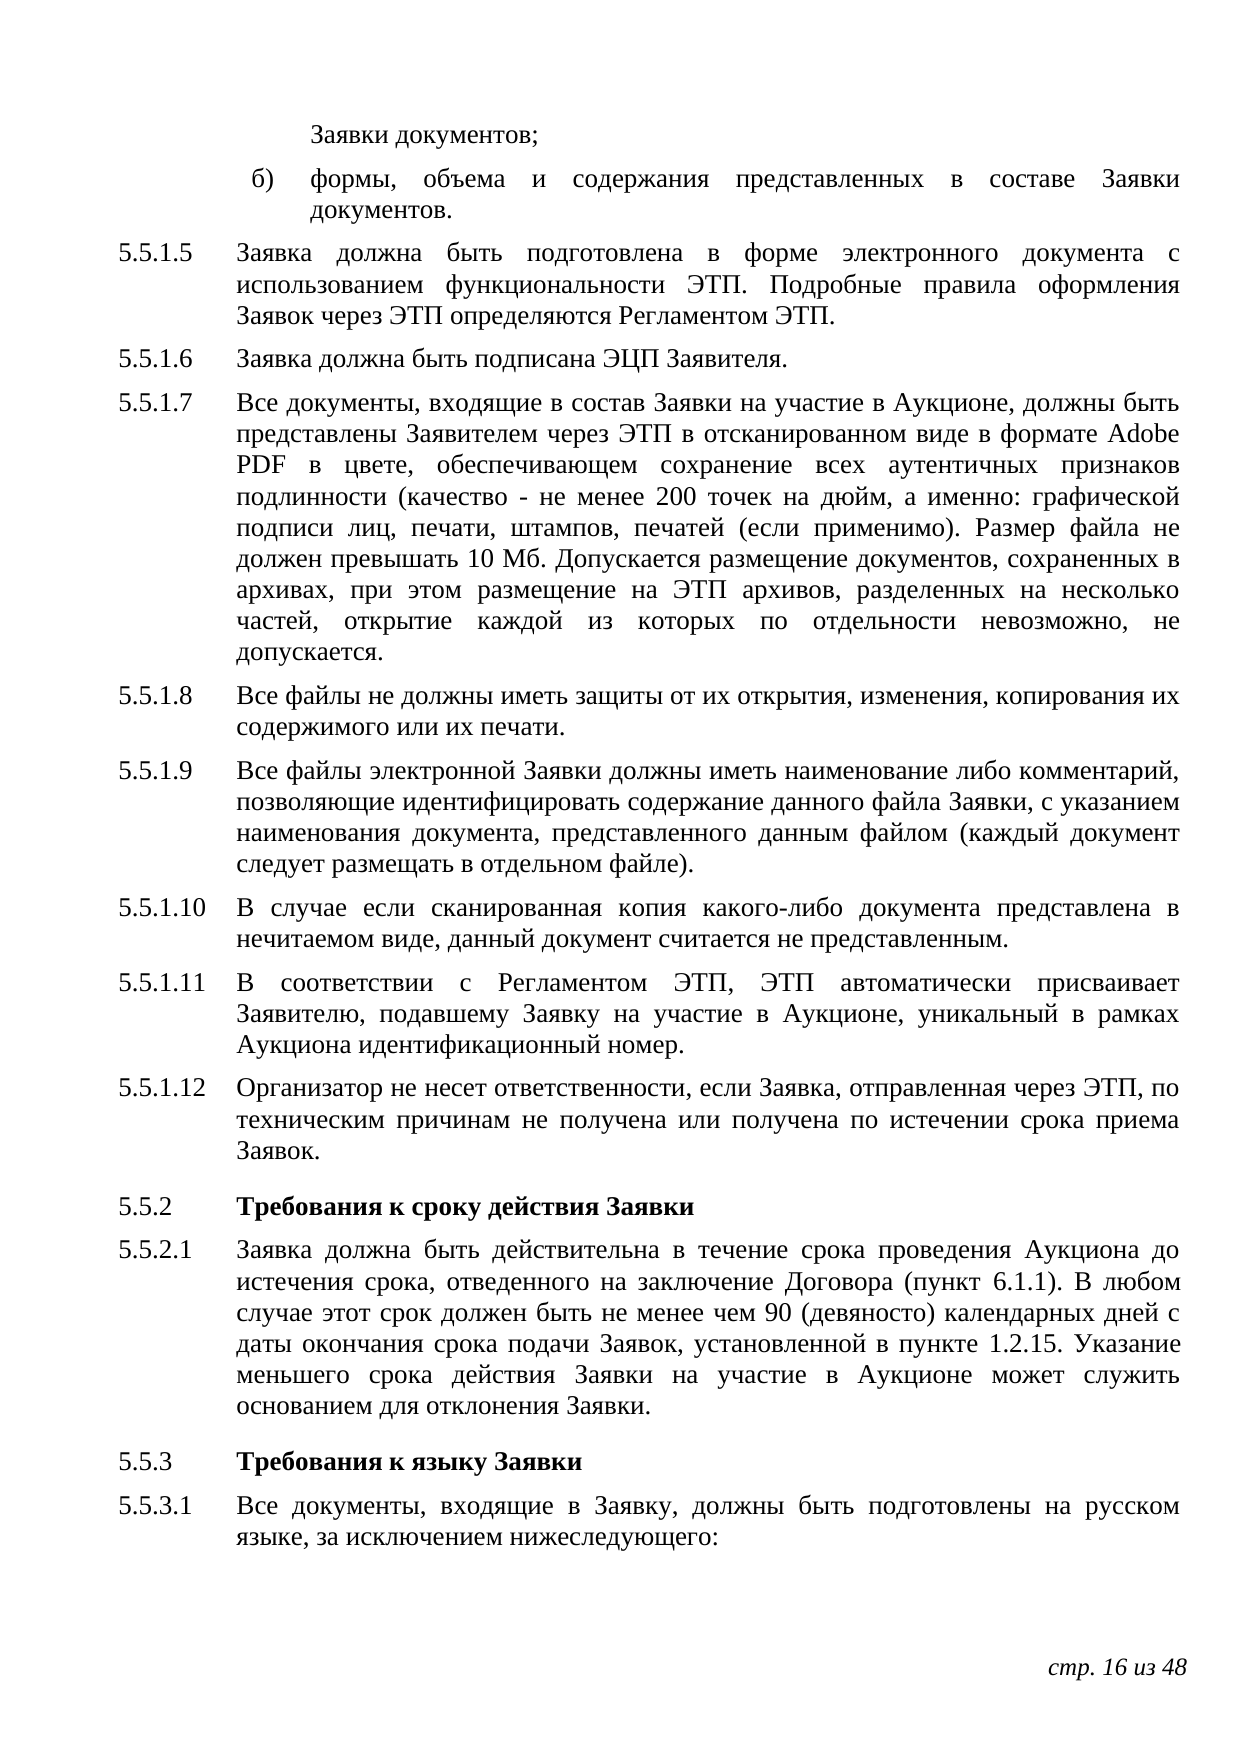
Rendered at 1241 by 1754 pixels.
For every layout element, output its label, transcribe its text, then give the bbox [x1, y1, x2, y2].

text Все файлы электронной Заявки должны иметь наименование либо комментарий, позволяющие идентифицировать содержание данного файла Заявки, с указанием наименования документа, представленного данным файлом (каждый документ следует размещать в отдельном файле). [118, 754, 1181, 878]
text Все документы, входящие в состав Заявки на участие в Аукционе, должны быть представлены Заявителем через ЭТП в отсканированном виде в формате Adobe PDF в цвете, обеспечивающем сохранение всех аутентичных признаков подлинности (качество - не менее 200 точек на дюйм, а именно: графической подписи лиц, печати, штампов, печатей (если применимо). Размер файла не должен превышать 10 Мб. Допускается размещение документов, сохраненных в архивах, при этом размещение на ЭТП архивов, разделенных на несколько частей, открытие каждой из которых по отдельности невозможно, не допускается. [118, 386, 1181, 666]
text Организатор не несет ответственности, если Заявка, отправленная через ЭТП, по техническим причинам не получена или получена по истечении срока приема Заявок. [118, 1072, 1181, 1165]
text Заявка должна быть подготовлена в форме электронного документа с использованием функциональности ЭТП. Подробные правила оформления Заявок через ЭТП определяются Регламентом ЭТП. [118, 237, 1181, 330]
text Все документы, входящие в Заявку, должны быть подготовлены на русском языке, за исключением нижеследующего: [118, 1489, 1181, 1551]
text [251, 118, 1181, 149]
text В случае если сканированная копия какого-либо документа представлена в нечитаемом виде, данный документ считается не представленным. [118, 891, 1181, 953]
text Все файлы не должны иметь защиты от их открытия, изменения, копирования их содержимого или их печати. [118, 679, 1181, 741]
text Требования к сроку действия Заявки [118, 1190, 1181, 1221]
text Заявка должна быть подписана ЭЦП Заявителя. [118, 342, 1181, 374]
text Заявка должна быть действительна в течение срока проведения Аукциона до истечения срока, отведенного на заключение Договора (пункт 6.1.1). В любом случае этот срок должен быть не менее чем 90 (девяносто) календарных дней с даты окончания срока подачи Заявок, установленной в пункте 1.2.15. Указание меньшего срока действия Заявки на участие в Аукционе может служить основанием для отклонения Заявки. [118, 1234, 1181, 1421]
text формы, объема и содержания представленных в составе Заявки документов. [251, 162, 1181, 224]
text Требования к языку Заявки [118, 1446, 1181, 1477]
text В соответствии с Регламентом ЭТП, ЭТП автоматически присваивает Заявителю, подавшему Заявку на участие в Аукционе, уникальный в рамках Аукциона идентификационный номер. [118, 966, 1181, 1059]
